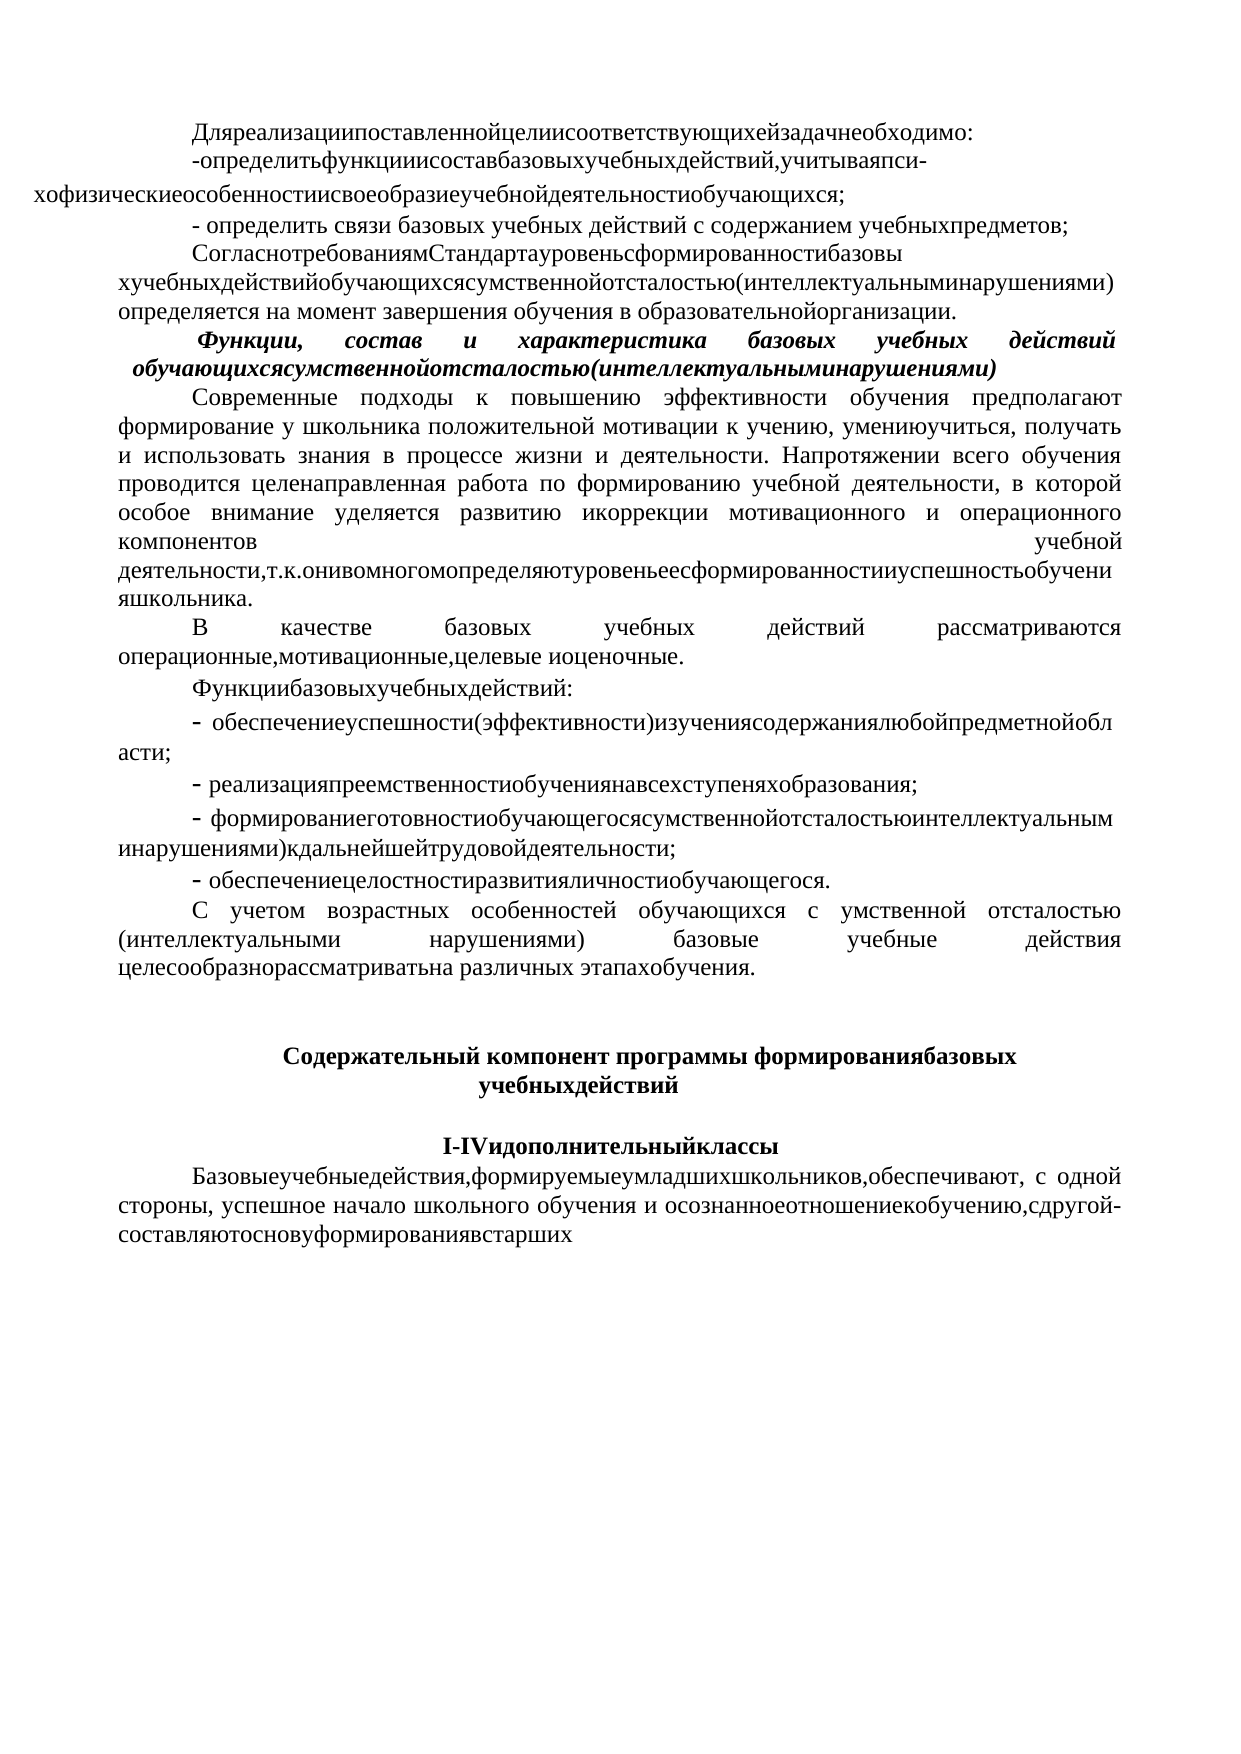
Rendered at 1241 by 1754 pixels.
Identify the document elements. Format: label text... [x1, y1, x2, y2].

text Функциибазовыхучебныхдействий: [192, 670, 1240, 703]
text -определитьфункцииисоставбазовыхучебныхдействий,учитываяпси- [192, 146, 1240, 174]
list реализацияпреемственностиобучениянавсехступеняхобразования; [192, 766, 1240, 799]
text I-IVидополнительныйклассы [442, 1128, 1240, 1161]
text СогласнотребованиямСтандартауровеньсформированностибазовыхучебныхдействийобучающихсясумственнойотсталостью(интеллектуальныминарушениями) определяется на момент завершения обучения в образовательнойорганизации. [118, 238, 1122, 325]
list обеспечениецелостностиразвитияличностиобучающегося. [192, 862, 1240, 895]
text Функции, состав и характеристика базовых учебных действий обучающихсясумственнойотсталостью(интеллектуальныминарушениями) [132, 325, 1117, 382]
text - определить связи базовых учебных действий с содержанием учебныхпредметов; [118, 210, 1121, 238]
list обеспечениеуспешности(эффективности)изучениясодержаниялюбойпредметнойобласти; [118, 703, 1122, 766]
text В качестве базовых учебных действий рассматриваются операционные,мотивационные,целевые иоценочные. [118, 612, 1122, 670]
list формированиеготовностиобучающегосясумственнойотсталостьюинтеллектуальныминарушениями)кдальнейшейтрудовойдеятельности; [118, 799, 1122, 862]
text Содержательный компонент программы формированиябазовых учебныхдействий [282, 1041, 1033, 1099]
text хофизическиеособенностиисвоеобразиеучебнойдеятельностиобучающихся; [33, 176, 1240, 210]
text Дляреализациипоставленнойцелиисоответствующихейзадачнеобходимо: [192, 117, 1240, 146]
text Базовыеучебныедействия,формируемыеумладшихшкольников,обеспечивают, с одной стороны, успешное начало школьного обучения и осознанноеотношениекобучению,сдругой-составляютосновуформированиявстарших [118, 1161, 1122, 1247]
text Современные подходы к повышению эффективности обучения предполагают формирование у школьника положительной мотивации к учению, умениюучиться, получать и использовать знания в процессе жизни и деятельности. Напротяжении всего обучения проводится целенаправленная работа по формированию учебной деятельности, в которой особое внимание уделяется развитию икоррекции мотивационного и операционного компонентов учебной деятельности,т.к.онивомногомопределяютуровеньеесформированностииуспешностьобученияшкольника. [118, 382, 1122, 612]
text С учетом возрастных особенностей обучающихся с умственной отсталостью (интеллектуальными нарушениями) базовые учебные действия целесообразнорассматриватьна различных этапахобучения. [118, 895, 1122, 981]
